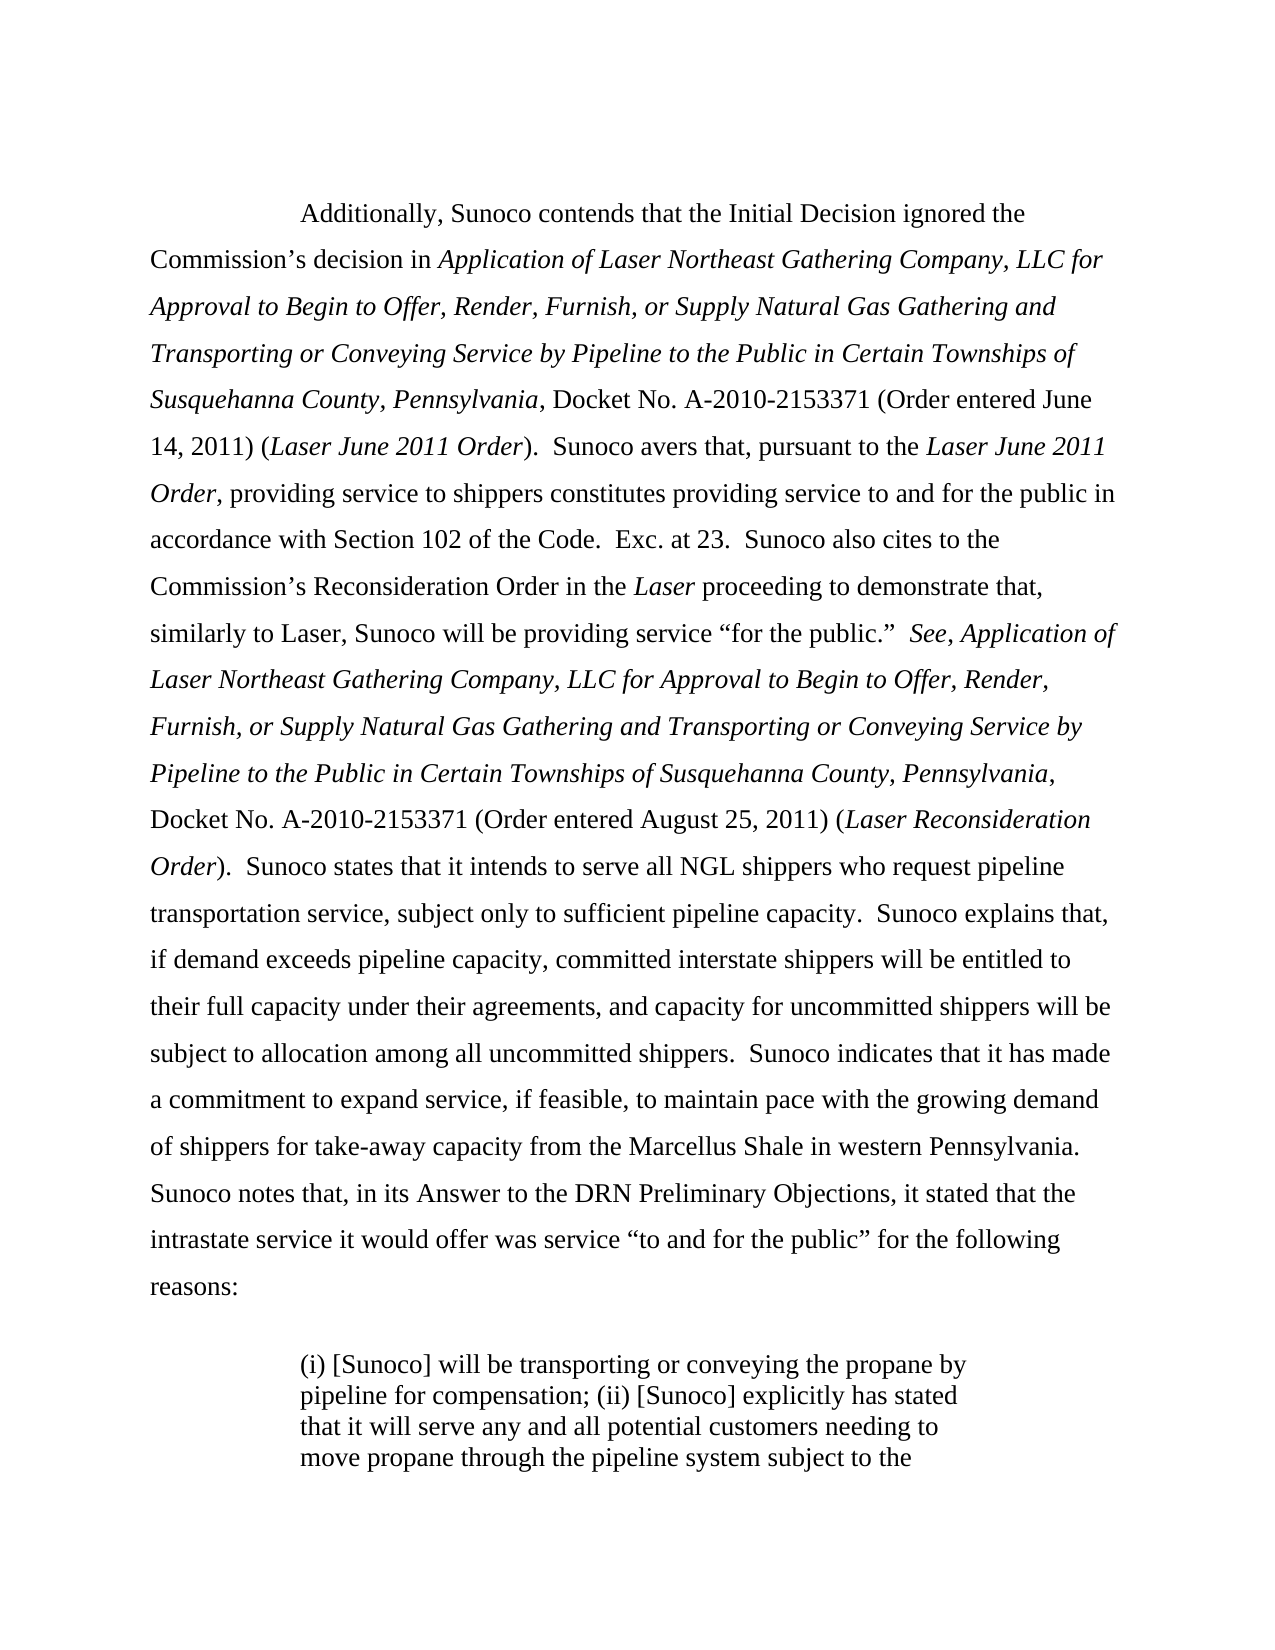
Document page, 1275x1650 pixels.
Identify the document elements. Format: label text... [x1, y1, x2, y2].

text Additionally, Sunoco contends that the Initial Decision ignored the Commission’s decision in Application of Laser Northeast Gathering Company, LLC for Approval to Begin to Offer, Render, Furnish, or Supply Natural Gas Gathering and Transporting or Conveying Service by Pipeline to the Public in Certain Townships of Susquehanna County, Pennsylvania, Docket No. A-2010-2153371 (Order entered June 14, 2011) (Laser June 2011 Order). Sunoco avers that, pursuant to the Laser June 2011 Order, providing service to shippers constitutes providing service to and for the public in accordance with Section 102 of the Code. Exc. at 23. Sunoco also cites to the Commission’s Reconsideration Order in the Laser proceeding to demonstrate that, similarly to Laser, Sunoco will be providing service “for the public.” See, Application of Laser Northeast Gathering Company, LLC for Approval to Begin to Offer, Render, Furnish, or Supply Natural Gas Gathering and Transporting or Conveying Service by Pipeline to the Public in Certain Townships of Susquehanna County, Pennsylvania, Docket No. A-2010-2153371 (Order entered August 25, 2011) (Laser Reconsideration Order). Sunoco states that it intends to serve all NGL shippers who request pipeline transportation service, subject only to sufficient pipeline capacity. Sunoco explains that, if demand exceeds pipeline capacity, committed interstate shippers will be entitled to their full capacity under their agreements, and capacity for uncommitted shippers will be subject to allocation among all uncommitted shippers. Sunoco indicates that it has made a commitment to expand service, if feasible, to maintain pace with the growing demand of shippers for take-away capacity from the Marcellus Shale in western Pennsylvania. Sunoco notes that, in its Answer to the DRN Preliminary Objections, it stated that the intrastate service it would offer was service “to and for the public” for the following reasons: [150, 197, 1125, 1301]
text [300, 1348, 975, 1472]
